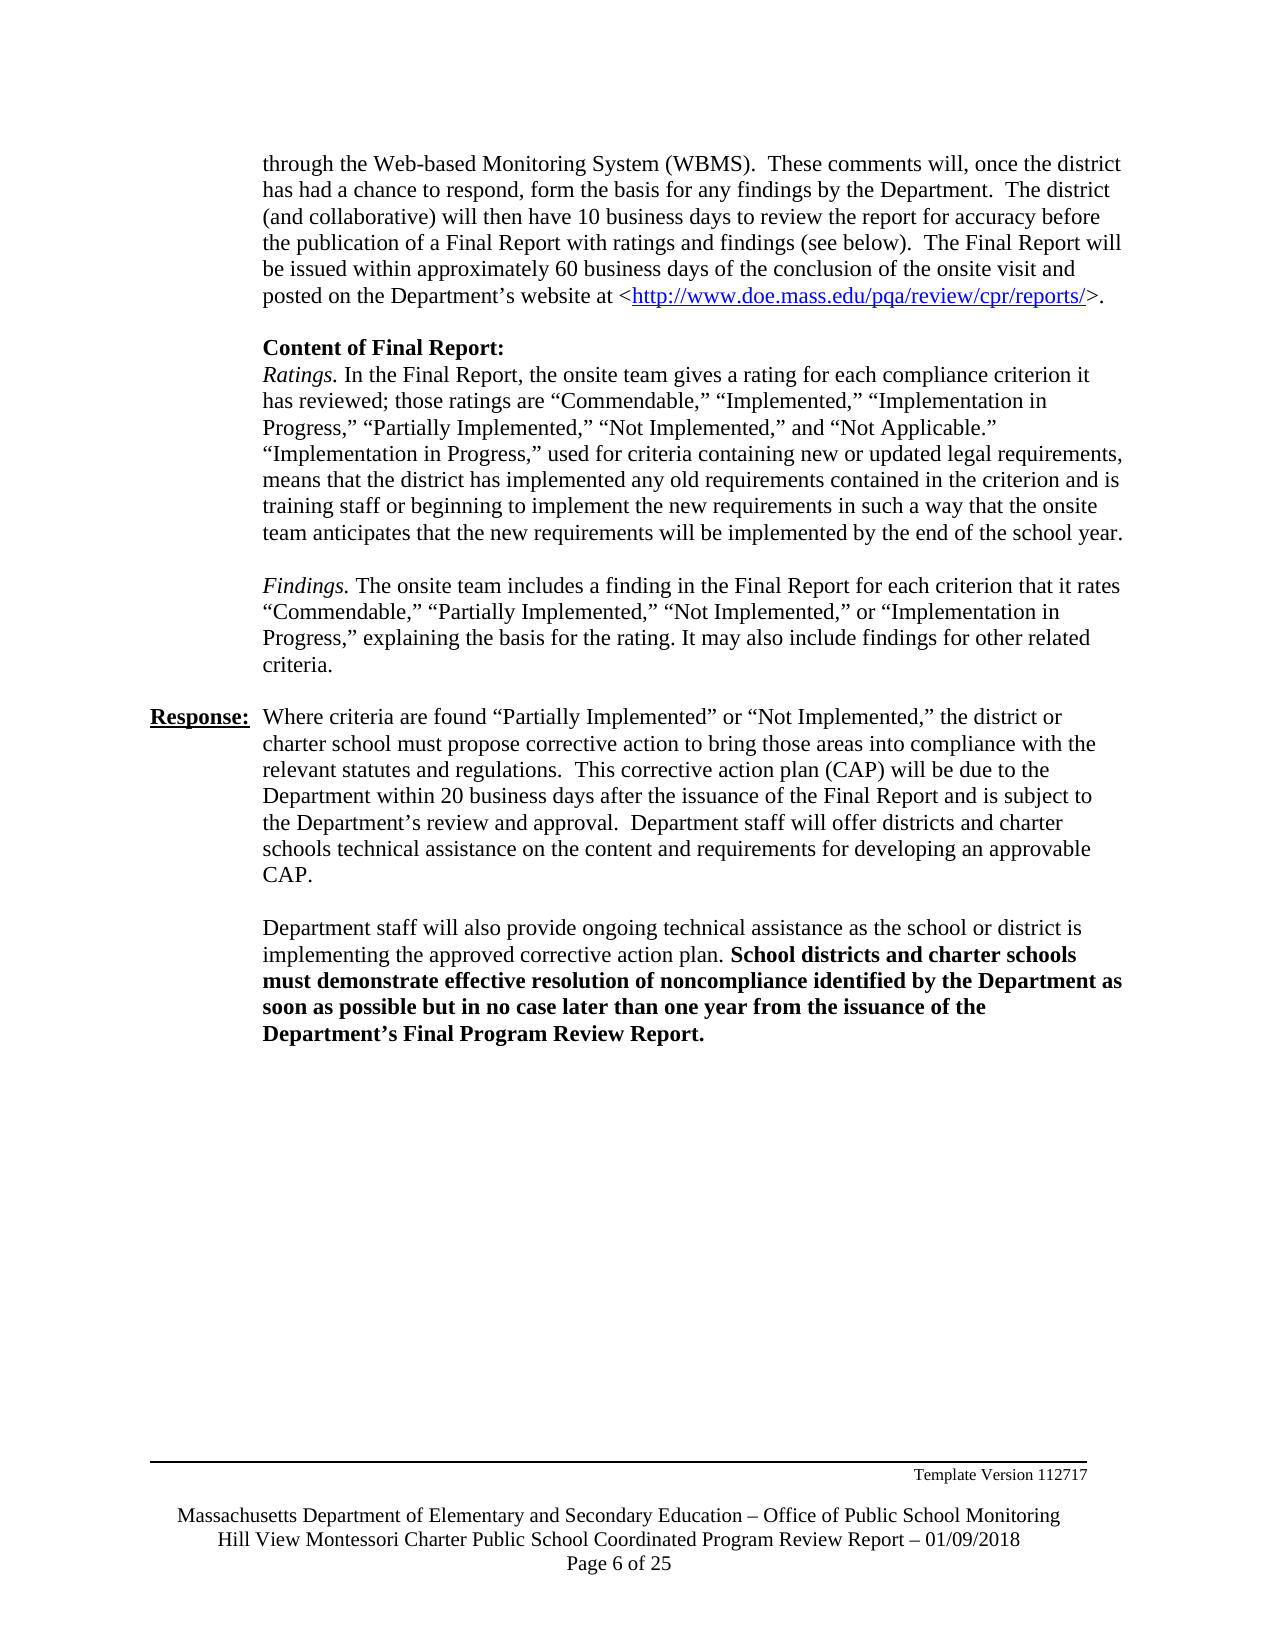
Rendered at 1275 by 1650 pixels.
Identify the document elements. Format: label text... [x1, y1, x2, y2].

text Department staff will also provide ongoing technical assistance as the school or district is implementing the approved corrective action plan. School districts and charter schools must demonstrate effective resolution of noncompliance identified by the Department as soon as possible but in no case later than one year from the issuance of the Department’s Final Program Review Report. [262, 914, 1125, 1046]
text Findings. The onsite team includes a finding in the Final Report for each criterion that it rates “Commendable,” “Partially Implemented,” “Not Implemented,” or “Implementation in Progress,” explaining the basis for the rating. It may also include findings for other related criteria. [262, 572, 1125, 677]
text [262, 150, 1125, 308]
text Content of Final Report: [262, 334, 1125, 361]
text Ratings. In the Final Report, the onsite team gives a rating for each compliance criterion it has reviewed; those ratings are “Commendable,” “Implemented,” “Implementation in Progress,” “Partially Implemented,” “Not Implemented,” and “Not Applicable.” “Implementation in Progress,” used for criteria containing new or updated legal requirements, means that the district has implemented any old requirements contained in the criterion and is training staff or beginning to implement the new requirements in such a way that the onsite team anticipates that the new requirements will be implemented by the end of the school year. [262, 361, 1125, 545]
text Response: Where criteria are found “Partially Implemented” or “Not Implemented,” the district or charter school must propose corrective action to bring those areas into compliance with the relevant statutes and regulations. This corrective action plan (CAP) will be due to the Department within 20 business days after the issuance of the Final Report and is subject to the Department’s review and approval. Department staff will offer districts and charter schools technical assistance on the content and requirements for developing an approvable CAP. [150, 703, 1125, 888]
